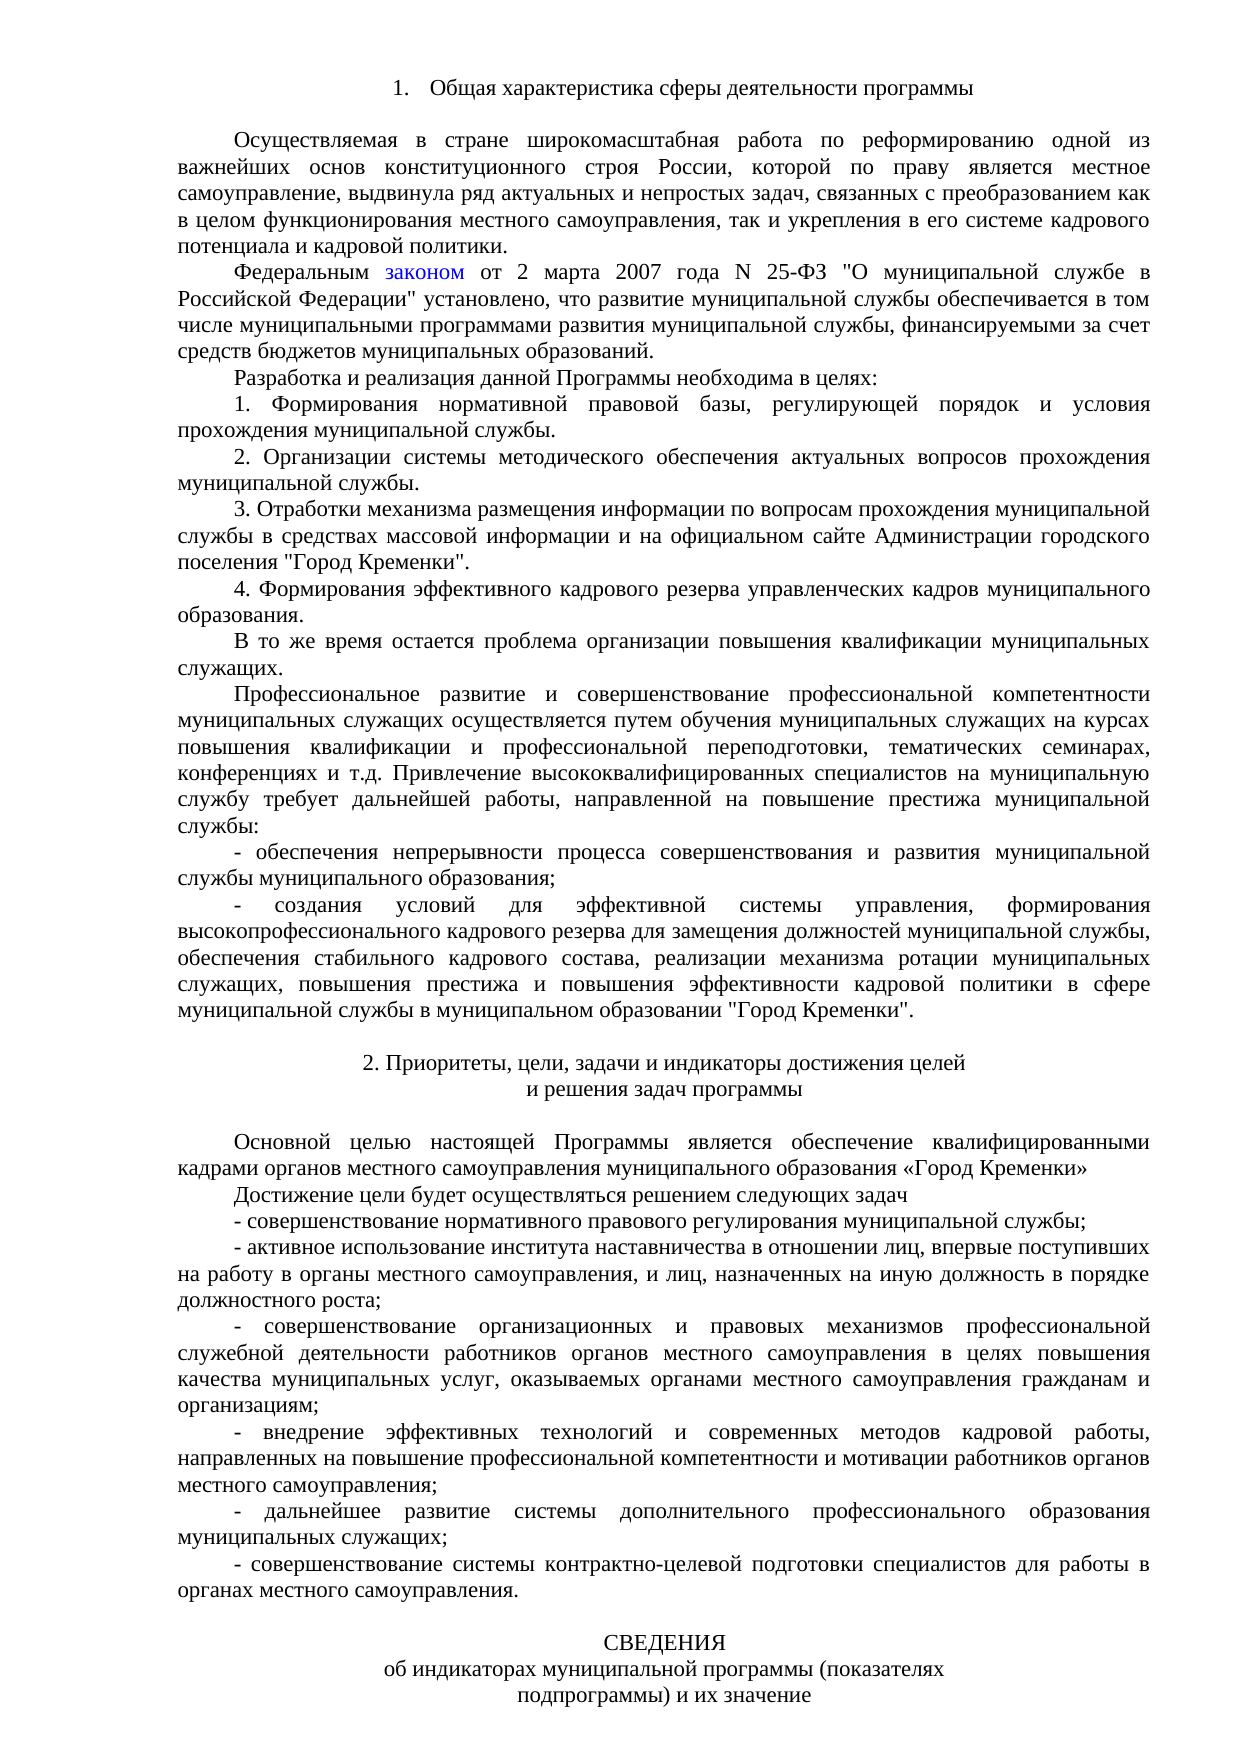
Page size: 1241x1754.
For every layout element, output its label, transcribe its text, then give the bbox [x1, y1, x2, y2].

text об индикаторах муниципальной программы (показателях [177, 1655, 1152, 1681]
text - дальнейшее развитие системы дополнительного профессионального образования муниципальных служащих; [177, 1497, 1152, 1550]
text СВЕДЕНИЯ [177, 1629, 1152, 1655]
text 4. Формирования эффективного кадрового резерва управленческих кадров муниципального образования. [177, 574, 1152, 627]
text - активное использование института наставничества в отношении лиц, впервые поступивших на работу в органы местного самоуправления, и лиц, назначенных на иную должность в порядке должностного роста; [177, 1233, 1152, 1312]
text Осуществляемая в стране широкомасштабная работа по реформированию одной из важнейших основ конституционного строя России, которой по праву является местное самоуправление, выдвинула ряд актуальных и непростых задач, связанных с преобразованием как в целом функционирования местного самоуправления, так и укрепления в его системе кадрового потенциала и кадровой политики. [177, 127, 1152, 258]
text 2. Организации системы методического обеспечения актуальных вопросов прохождения муниципальной службы. [177, 443, 1152, 496]
text 2. Приоритеты, цели, задачи и индикаторы достижения целей [177, 1049, 1152, 1075]
text Разработка и реализация данной Программы необходима в целях: [177, 364, 1152, 390]
text - совершенствование системы контрактно-целевой подготовки специалистов для работы в органах местного самоуправления. [177, 1550, 1152, 1602]
text Федеральным законом от 2 марта 2007 года N 25-ФЗ "О муниципальной службе в Российской Федерации" установлено, что развитие муниципальной службы обеспечивается в том числе муниципальными программами развития муниципальной службы, финансируемыми за счет средств бюджетов муниципальных образований. [177, 258, 1152, 364]
text 3. Отработки механизма размещения информации по вопросам прохождения муниципальной службы в средствах массовой информации и на официальном сайте Администрации городского поселения "Город Кременки". [177, 496, 1152, 574]
text - создания условий для эффективной системы управления, формирования высокопрофессионального кадрового резерва для замещения должностей муниципальной службы, обеспечения стабильного кадрового состава, реализации механизма ротации муниципальных служащих, повышения престижа и повышения эффективности кадровой политики в сфере муниципальной службы в муниципальном образовании "Город Кременки". [177, 891, 1152, 1023]
text подпрограммы) и их значение [177, 1681, 1152, 1708]
text В то же время остается проблема организации повышения квалификации муниципальных служащих. [177, 627, 1152, 680]
text - обеспечения непрерывности процесса совершенствования и развития муниципальной службы муниципального образования; [177, 838, 1152, 891]
text и решения задач программы [177, 1075, 1152, 1102]
text - совершенствование нормативного правового регулирования муниципальной службы; [177, 1207, 1152, 1233]
list Общая характеристика сферы деятельности программы [215, 74, 1152, 100]
text Достижение цели будет осуществляться решением следующих задач [177, 1181, 1152, 1207]
text - внедрение эффективных технологий и современных методов кадровой работы, направленных на повышение профессиональной компетентности и мотивации работников органов местного самоуправления; [177, 1418, 1152, 1497]
text - совершенствование организационных и правовых механизмов профессиональной служебной деятельности работников органов местного самоуправления в целях повышения качества муниципальных услуг, оказываемых органами местного самоуправления гражданам и организациям; [177, 1312, 1152, 1418]
text 1. Формирования нормативной правовой базы, регулирующей порядок и условия прохождения муниципальной службы. [177, 390, 1152, 443]
text Профессиональное развитие и совершенствование профессиональной компетентности муниципальных служащих осуществляется путем обучения муниципальных служащих на курсах повышения квалификации и профессиональной переподготовки, тематических семинарах, конференциях и т.д. Привлечение высококвалифицированных специалистов на муниципальную службу требует дальнейшей работы, направленной на повышение престижа муниципальной службы: [177, 680, 1152, 838]
text Основной целью настоящей Программы является обеспечение квалифицированными кадрами органов местного самоуправления муниципального образования «Город Кременки» [177, 1128, 1152, 1181]
